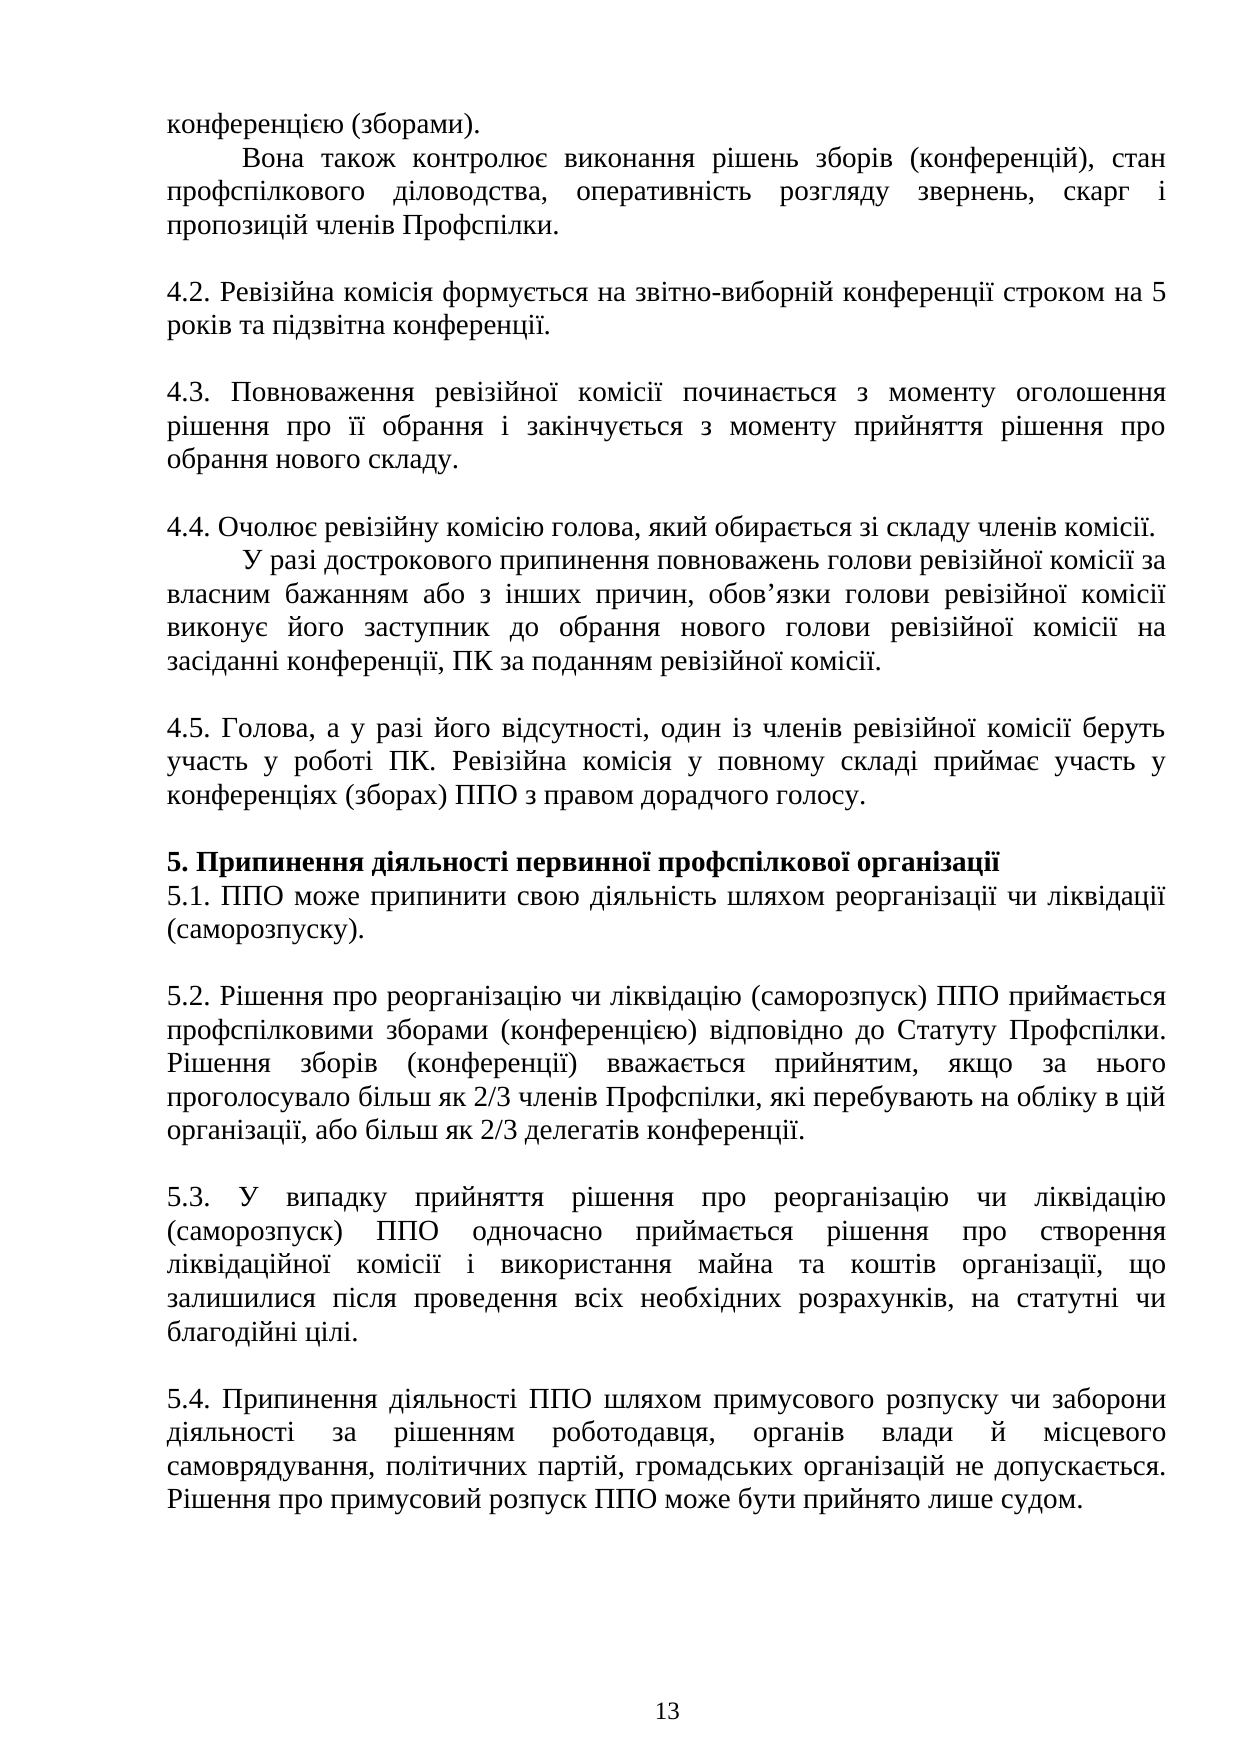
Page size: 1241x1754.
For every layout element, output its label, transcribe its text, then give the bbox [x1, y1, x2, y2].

text 5.2. Рішення про реорганізацію чи ліквідацію (саморозпуск) ППО приймається профспілковими зборами (конференцією) відповідно до Статуту Профспілки. Рішення зборів (конференції) вважається прийнятим, якщо за нього проголосувало більш як 2/3 членів Профспілки, які перебувають на обліку в цій організації, або більш як 2/3 делегатів конференції. [167, 978, 1167, 1146]
text 5.3. У випадку прийняття рішення про реорганізацію чи ліквідацію (саморозпуск) ППО одночасно приймається рішення про створення ліквідаційної комісії і використання майна та коштів організації, що залишилися після проведення всіх необхідних розрахунків, на статутні чи благодійні цілі. [167, 1179, 1167, 1347]
text Вона також контролює виконання рішень зборів (конференцій), стан профспілкового діловодства, оперативність розгляду звернень, скарг і пропозицій членів Профспілки. [167, 140, 1167, 240]
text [167, 106, 1167, 140]
text 4.5. Голова, а у разі його відсутності, один із членів ревізійної комісії беруть участь у роботі ПК. Ревізійна комісія у повному складі приймає участь у конференціях (зборах) ППО з правом дорадчого голосу. [167, 710, 1167, 811]
text 5.4. Припинення діяльності ППО шляхом примусового розпуску чи заборони діяльності за рішенням роботодавця, органів влади й місцевого самоврядування, політичних партій, громадських організацій не допускається. Рішення про примусовий розпуск ППО може бути прийнято лише судом. [167, 1381, 1167, 1515]
text 4.2. Ревізійна комісія формується на звітно-виборній конференції строком на 5 років та підзвітна конференції. [167, 274, 1167, 341]
text У разі дострокового припинення повноважень голови ревізійної комісії за власним бажанням або з інших причин, обов’язки голови ревізійної комісії виконує його заступник до обрання нового голови ревізійної комісії на засіданні конференції, ПК за поданням ревізійної комісії. [167, 542, 1167, 676]
text 4.4. Очолює ревізійну комісію голова, який обирається зі складу членів комісії. [167, 509, 1167, 542]
text 4.3. Повноваження ревізійної комісії починається з моменту оголошення рішення про її обрання і закінчується з моменту прийняття рішення про обрання нового складу. [167, 374, 1167, 475]
text 5. Припинення діяльності первинної профспілкової організації [167, 844, 1167, 878]
text 5.1. ППО може припинити свою діяльність шляхом реорганізації чи ліквідації (саморозпуску). [167, 878, 1167, 945]
